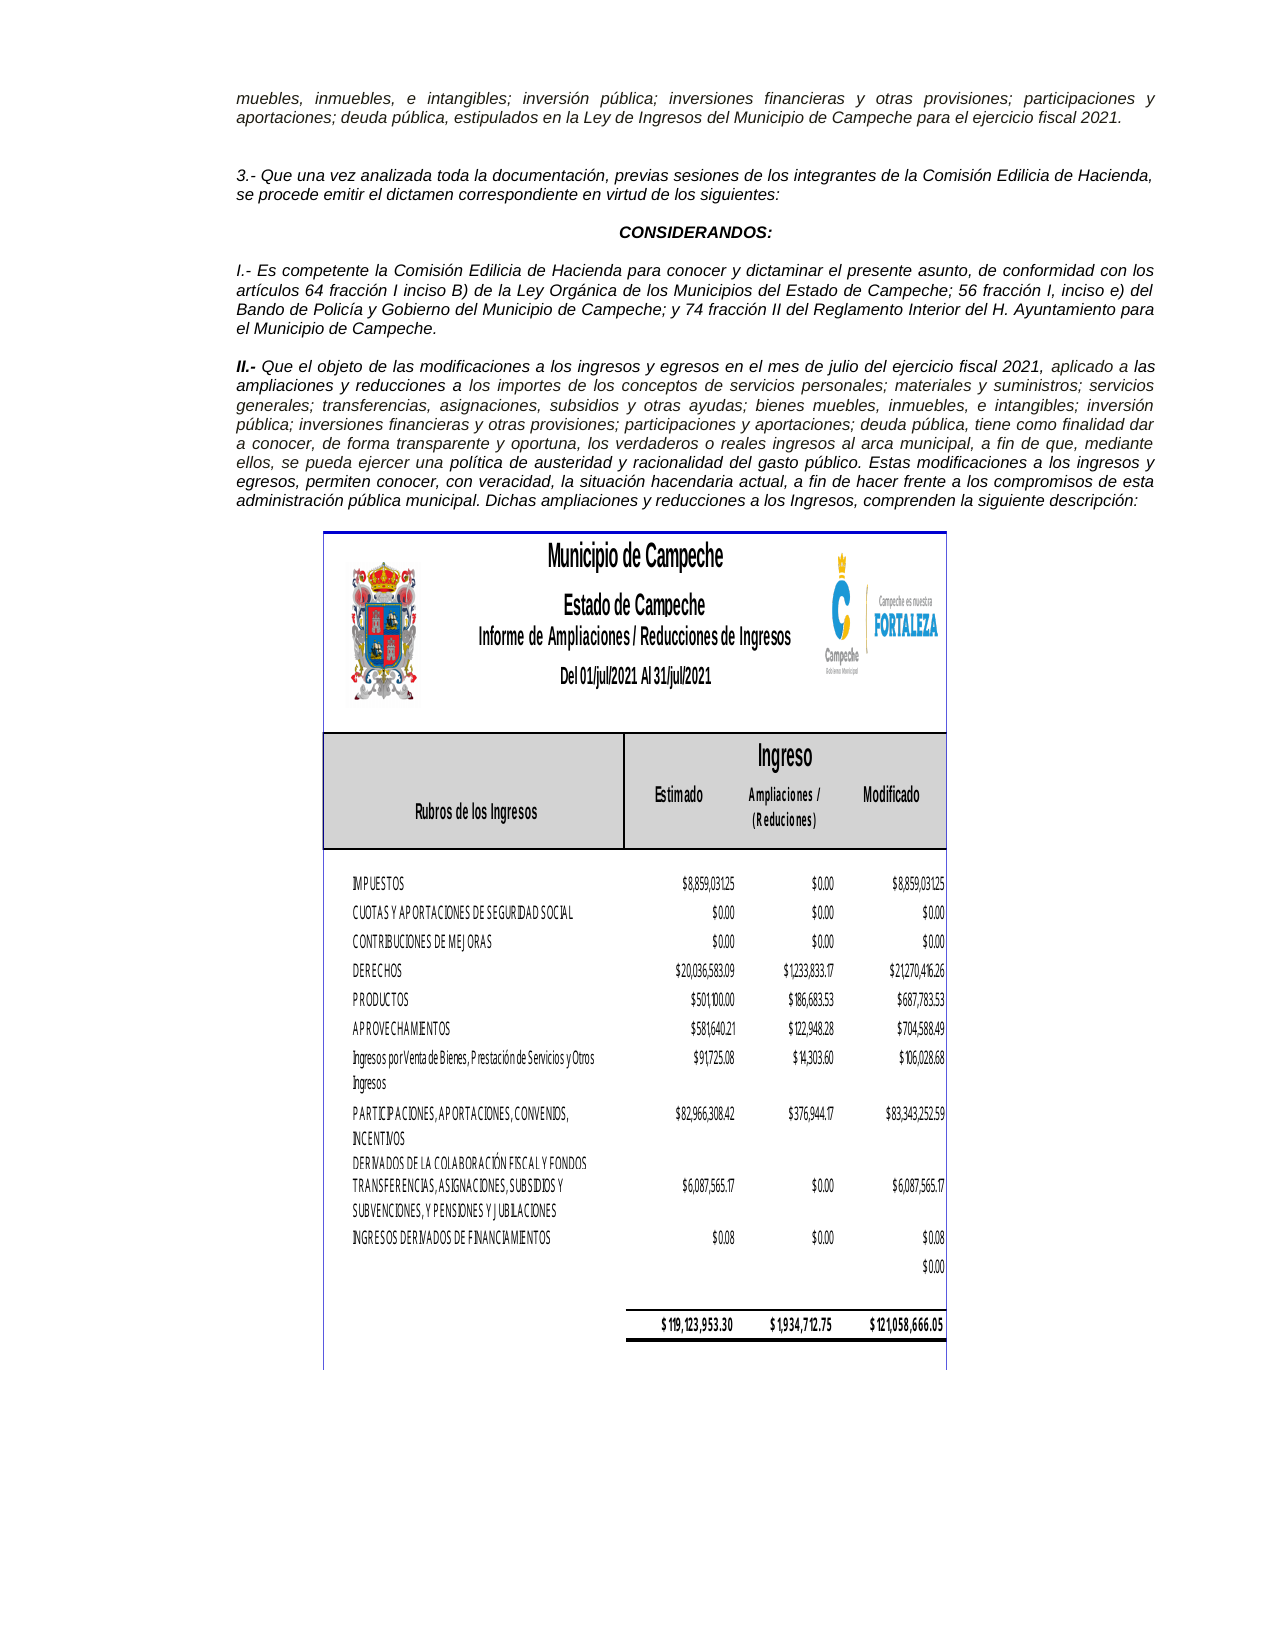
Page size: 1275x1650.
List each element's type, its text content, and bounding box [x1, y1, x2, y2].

text 3.- Que una vez analizada toda la documentación, previas sesiones de los integrantes de la Comisión Edilicia de Hacienda, se procede emitir el dictamen correspondiente en virtud de los siguientes: [236, 165, 1157, 204]
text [236, 89, 1157, 127]
text II.- Que el objeto de las modificaciones a los ingresos y egresos en el mes de julio del ejercicio fiscal 2021, aplicado a las ampliaciones y reducciones a los importes de los conceptos de servicios personales; materiales y suministros; servicios generales; transferencias, asignaciones, subsidios y otras ayudas; bienes muebles, inmuebles, e intangibles; inversión pública; inversiones financieras y otras provisiones; participaciones y aportaciones; deuda pública, tiene como finalidad dar a conocer, de forma transparente y oportuna, los verdaderos o reales ingresos al arca municipal, a fin de que, mediante ellos, se pueda ejercer una política de austeridad y racionalidad del gasto público. Estas modificaciones a los ingresos y egresos, permiten conocer, con veracidad, la situación hacendaria actual, a fin de hacer frente a los compromisos de esta administración pública municipal. Dichas ampliaciones y reducciones a los Ingresos, comprenden la siguiente descripción: [236, 357, 1157, 510]
text CONSIDERANDOS: [236, 223, 1157, 242]
text I.- Es competente la Comisión Edilicia de Hacienda para conocer y dictaminar el presente asunto, de conformidad con los artículos 64 fracción I inciso B) de la Ley Orgánica de los Municipios del Estado de Campeche; 56 fracción I, inciso e) del Bando de Policía y Gobierno del Municipio de Campeche; y 74 fracción II del Reglamento Interior del H. Ayuntamiento para el Municipio de Campeche. [236, 261, 1157, 338]
